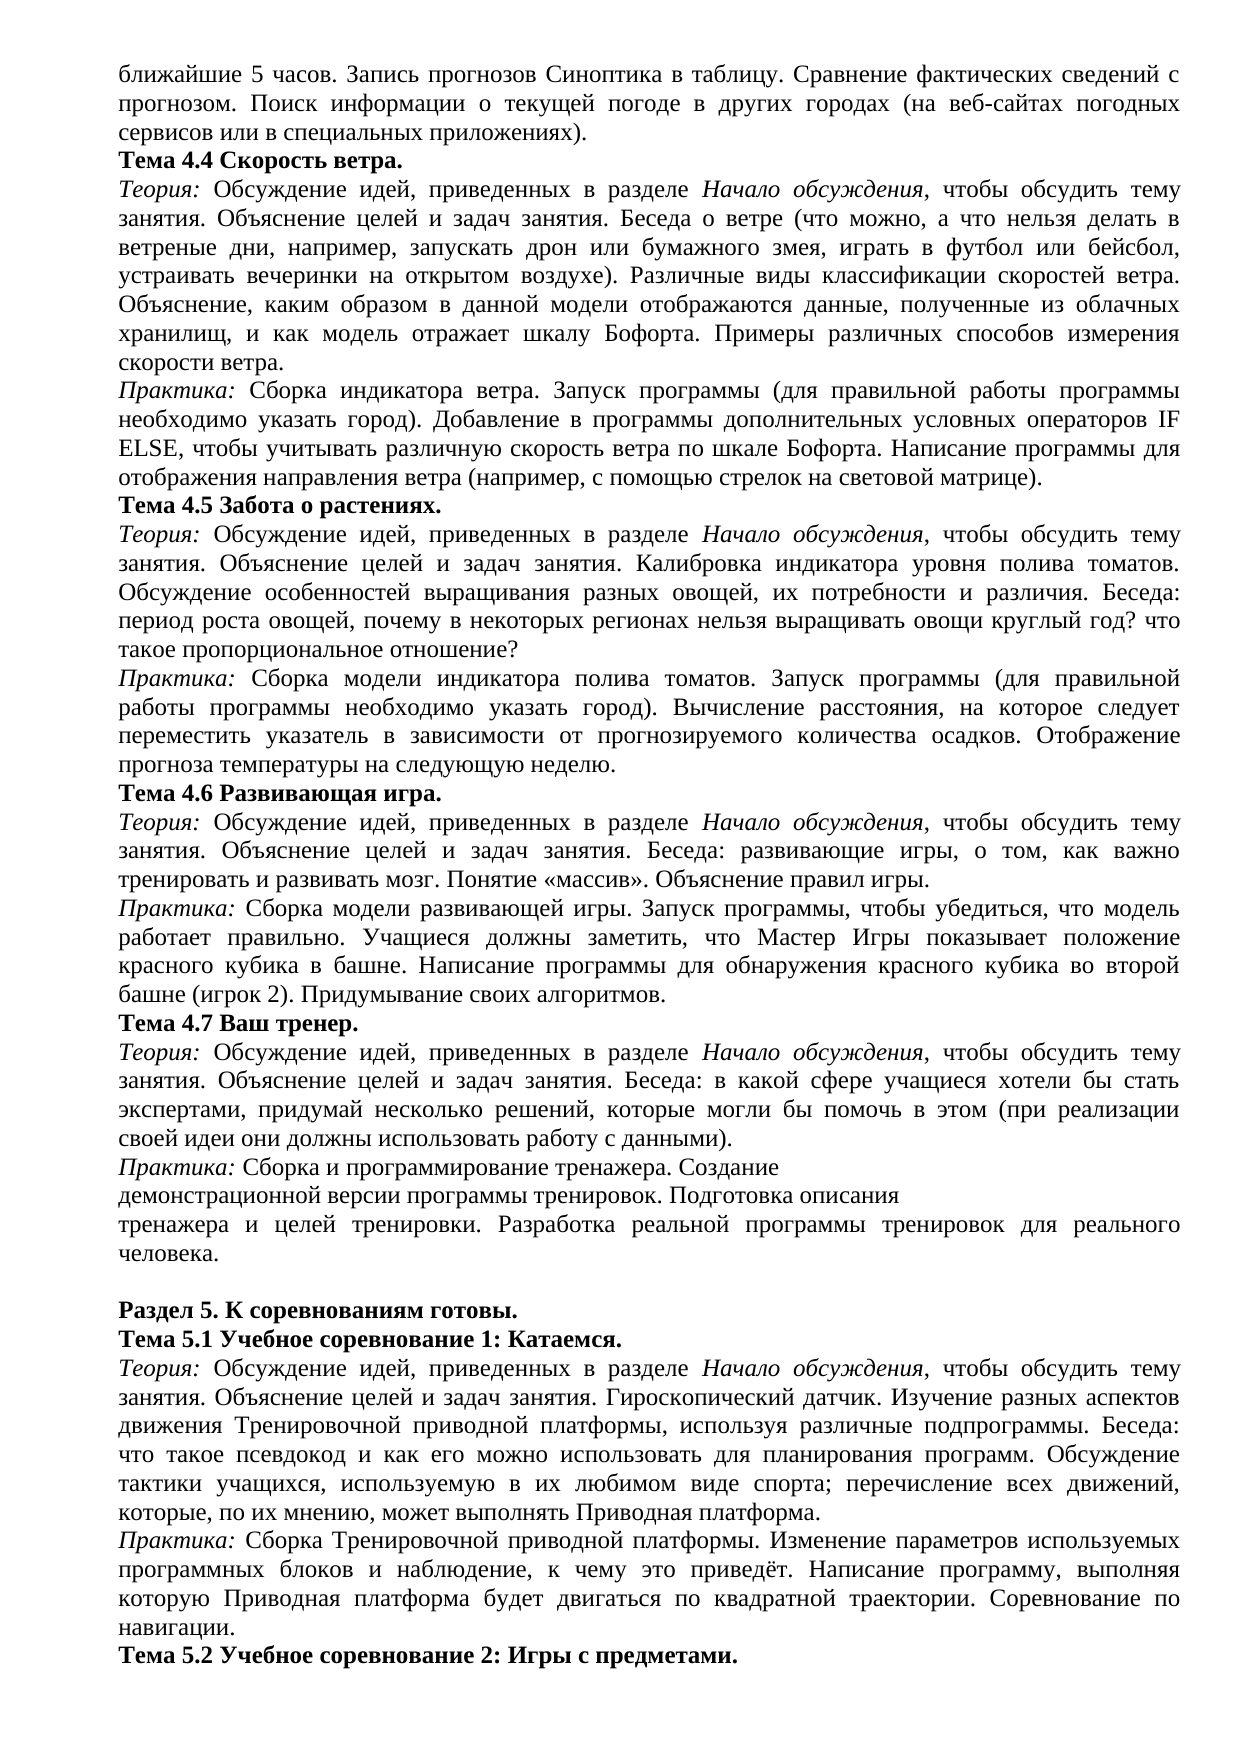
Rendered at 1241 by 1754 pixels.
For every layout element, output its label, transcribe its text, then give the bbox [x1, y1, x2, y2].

text Практика: Сборка модели развивающей игры. Запуск программы, чтобы убедиться, что модель работает правильно. Учащиеся должны заметить, что Мастер Игры показывает положение красного кубика в башне. Написание программы для обнаружения красного кубика во второй башне (игрок 2). Придумывание своих алгоритмов. [118, 893, 1181, 1008]
text Раздел 5. К соревнованиям готовы. [118, 1295, 1181, 1324]
text Тема 4.7 Ваш тренер. [118, 1008, 1181, 1037]
text Тема 4.5 Забота о растениях. [118, 490, 1181, 519]
text Тема 5.1 Учебное соревнование 1: Катаемся. [118, 1324, 1181, 1353]
text Тема 4.4 Скорость ветра. [118, 145, 1181, 174]
text Практика: Сборка модели индикатора полива томатов. Запуск программы (для правильной работы программы необходимо указать город). Вычисление расстояния, на которое следует переместить указатель в зависимости от прогнозируемого количества осадков. Отображение прогноза температуры на следующую неделю. [118, 663, 1181, 778]
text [118, 59, 1181, 145]
text Теория: Обсуждение идей, приведенных в разделе Начало обсуждения, чтобы обсудить тему занятия. Объяснение целей и задач занятия. Беседа: развивающие игры, о том, как важно тренировать и развивать мозг. Понятие «массив». Объяснение правил игры. [118, 807, 1181, 893]
text демонстрационной версии программы тренировок. Подготовка описания [118, 1180, 1181, 1209]
text Тема 5.2 Учебное соревнование 2: Игры с предметами. [118, 1640, 1181, 1669]
text Теория: Обсуждение идей, приведенных в разделе Начало обсуждения, чтобы обсудить тему занятия. Объяснение целей и задач занятия. Калибровка индикатора уровня полива томатов. Обсуждение особенностей выращивания разных овощей, их потребности и различия. Беседа: период роста овощей, почему в некоторых регионах нельзя выращивать овощи круглый год? что такое пропорциональное отношение? [118, 519, 1181, 663]
text Теория: Обсуждение идей, приведенных в разделе Начало обсуждения, чтобы обсудить тему занятия. Объяснение целей и задач занятия. Гироскопический датчик. Изучение разных аспектов движения Тренировочной приводной платформы, используя различные подпрограммы. Беседа: что такое псевдокод и как его можно использовать для планирования программ. Обсуждение тактики учащихся, используемую в их любимом виде спорта; перечисление всех движений, которые, по их мнению, может выполнять Приводная платформа. [118, 1353, 1181, 1525]
text Теория: Обсуждение идей, приведенных в разделе Начало обсуждения, чтобы обсудить тему занятия. Объяснение целей и задач занятия. Беседа: в какой сфере учащиеся хотели бы стать экспертами, придумай несколько решений, которые могли бы помочь в этом (при реализации своей идеи они должны использовать работу с данными). [118, 1037, 1181, 1152]
text тренажера и целей тренировки. Разработка реальной программы тренировок для реального человека. [118, 1209, 1181, 1267]
text Практика: Сборка индикатора ветра. Запуск программы (для правильной работы программы необходимо указать город). Добавление в программы дополнительных условных операторов IF ELSE, чтобы учитывать различную скорость ветра по шкале Бофорта. Написание программы для отображения направления ветра (например, с помощью стрелок на световой матрице). [118, 375, 1181, 490]
text Теория: Обсуждение идей, приведенных в разделе Начало обсуждения, чтобы обсудить тему занятия. Объяснение целей и задач занятия. Беседа о ветре (что можно, а что нельзя делать в ветреные дни, например, запускать дрон или бумажного змея, играть в футбол или бейсбол, устраивать вечеринки на открытом воздухе). Различные виды классификации скоростей ветра. Объяснение, каким образом в данной модели отображаются данные, полученные из облачных хранилищ, и как модель отражает шкалу Бофорта. Примеры различных способов измерения скорости ветра. [118, 174, 1181, 375]
text Практика: Сборка и программирование тренажера. Создание [118, 1152, 1181, 1180]
text Практика: Сборка Тренировочной приводной платформы. Изменение параметров используемых программных блоков и наблюдение, к чему это приведёт. Написание программу, выполняя которую Приводная платформа будет двигаться по квадратной траектории. Соревнование по навигации. [118, 1525, 1181, 1640]
text Тема 4.6 Развивающая игра. [118, 778, 1181, 807]
